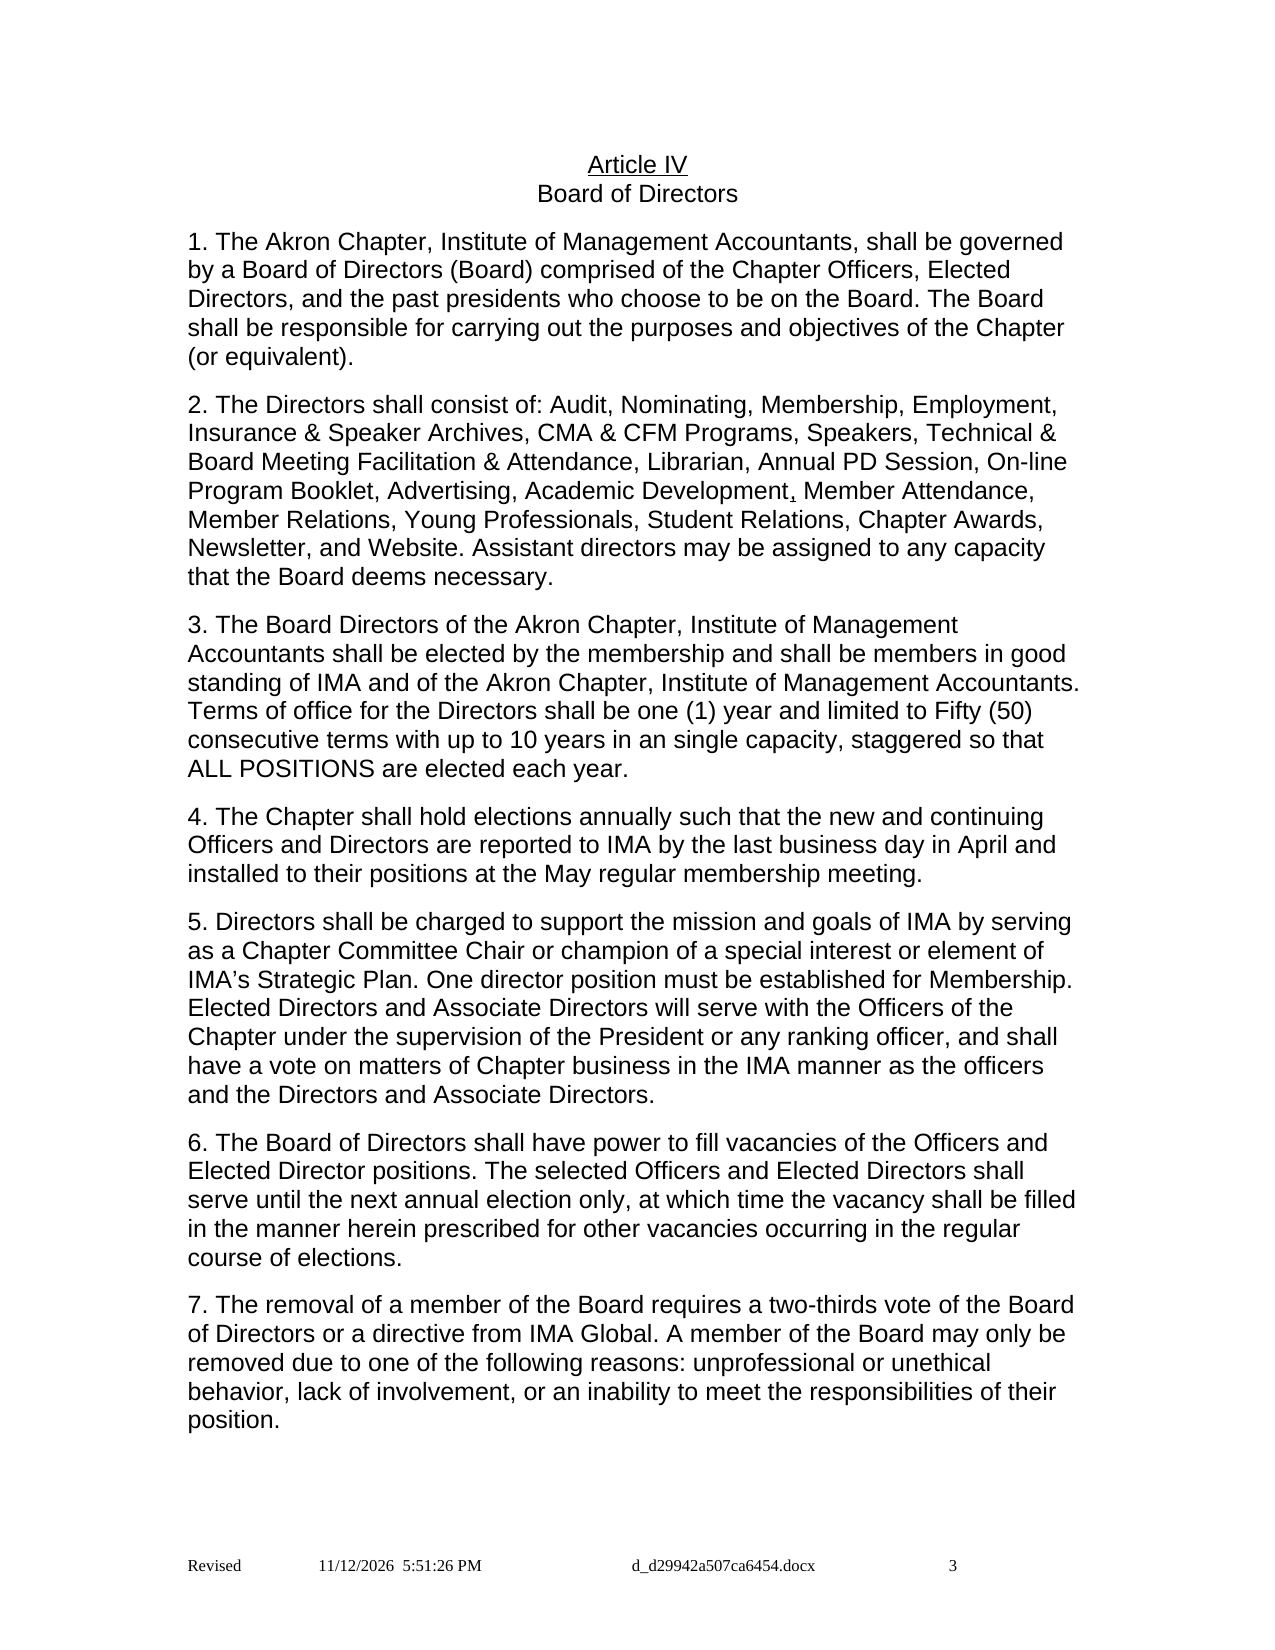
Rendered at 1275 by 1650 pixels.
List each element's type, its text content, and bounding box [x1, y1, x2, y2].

text 7. The removal of a member of the Board requires a two-thirds vote of the Board of Directors or a directive from IMA Global. A member of the Board may only be removed due to one of the following reasons: unprofessional or unethical behavior, lack of involvement, or an inability to meet the responsibilities of their position. [187, 1290, 1087, 1434]
text 6. The Board of Directors shall have power to fill vacancies of the Officers and Elected Director positions. The selected Officers and Elected Directors shall serve until the next annual election only, at which time the vacancy shall be filled in the manner herein prescribed for other vacancies occurring in the regular course of elections. [187, 1127, 1087, 1271]
text Board of Directors [187, 179, 1087, 207]
text 1. The Akron Chapter, Institute of Management Accountants, shall be governed by a Board of Directors (Board) comprised of the Chapter Officers, Elected Directors, and the past presidents who choose to be on the Board. The Board shall be responsible for carrying out the purposes and objectives of the Chapter (or equivalent). [187, 227, 1087, 370]
text 2. The Directors shall consist of: Audit, Nominating, Membership, Employment, Insurance & Speaker Archives, CMA & CFM Programs, Speakers, Technical & Board Meeting Facilitation & Attendance, Librarian, Annual PD Session, On-line Program Booklet, Advertising, Academic Development, Member Attendance, Member Relations, Young Professionals, Student Relations, Chapter Awards, Newsletter, and Website. Assistant directors may be assigned to any capacity that the Board deems necessary. [187, 389, 1087, 591]
text 4. The Chapter shall hold elections annually such that the new and continuing Officers and Directors are reported to IMA by the last business day in April and installed to their positions at the May regular membership meeting. [187, 802, 1087, 888]
text Article IV [187, 150, 1087, 179]
text 3. The Board Directors of the Akron Chapter, of shall be elected by the membership and shall be members in good standing of IMA and of the Akron Chapter, . Terms of office for the Directors shall be one (1) year and limited to Fifty (50) consecutive terms with up to 10 years in an single capacity, staggered so that ALL POSITIONS are elected each year. [187, 610, 1087, 782]
text 5. Directors shall be charged to support the mission and goals of IMA by serving as a Chapter Committee Chair or champion of a special interest or element of IMA’s Strategic Plan. One director position must be established for Membership. Elected Directors and Associate Directors will serve with the Officers of the Chapter under the supervision of the President or any ranking officer, and shall have a vote on matters of Chapter business in the IMA manner as the officers and the Directors and Associate Directors. [187, 907, 1087, 1108]
